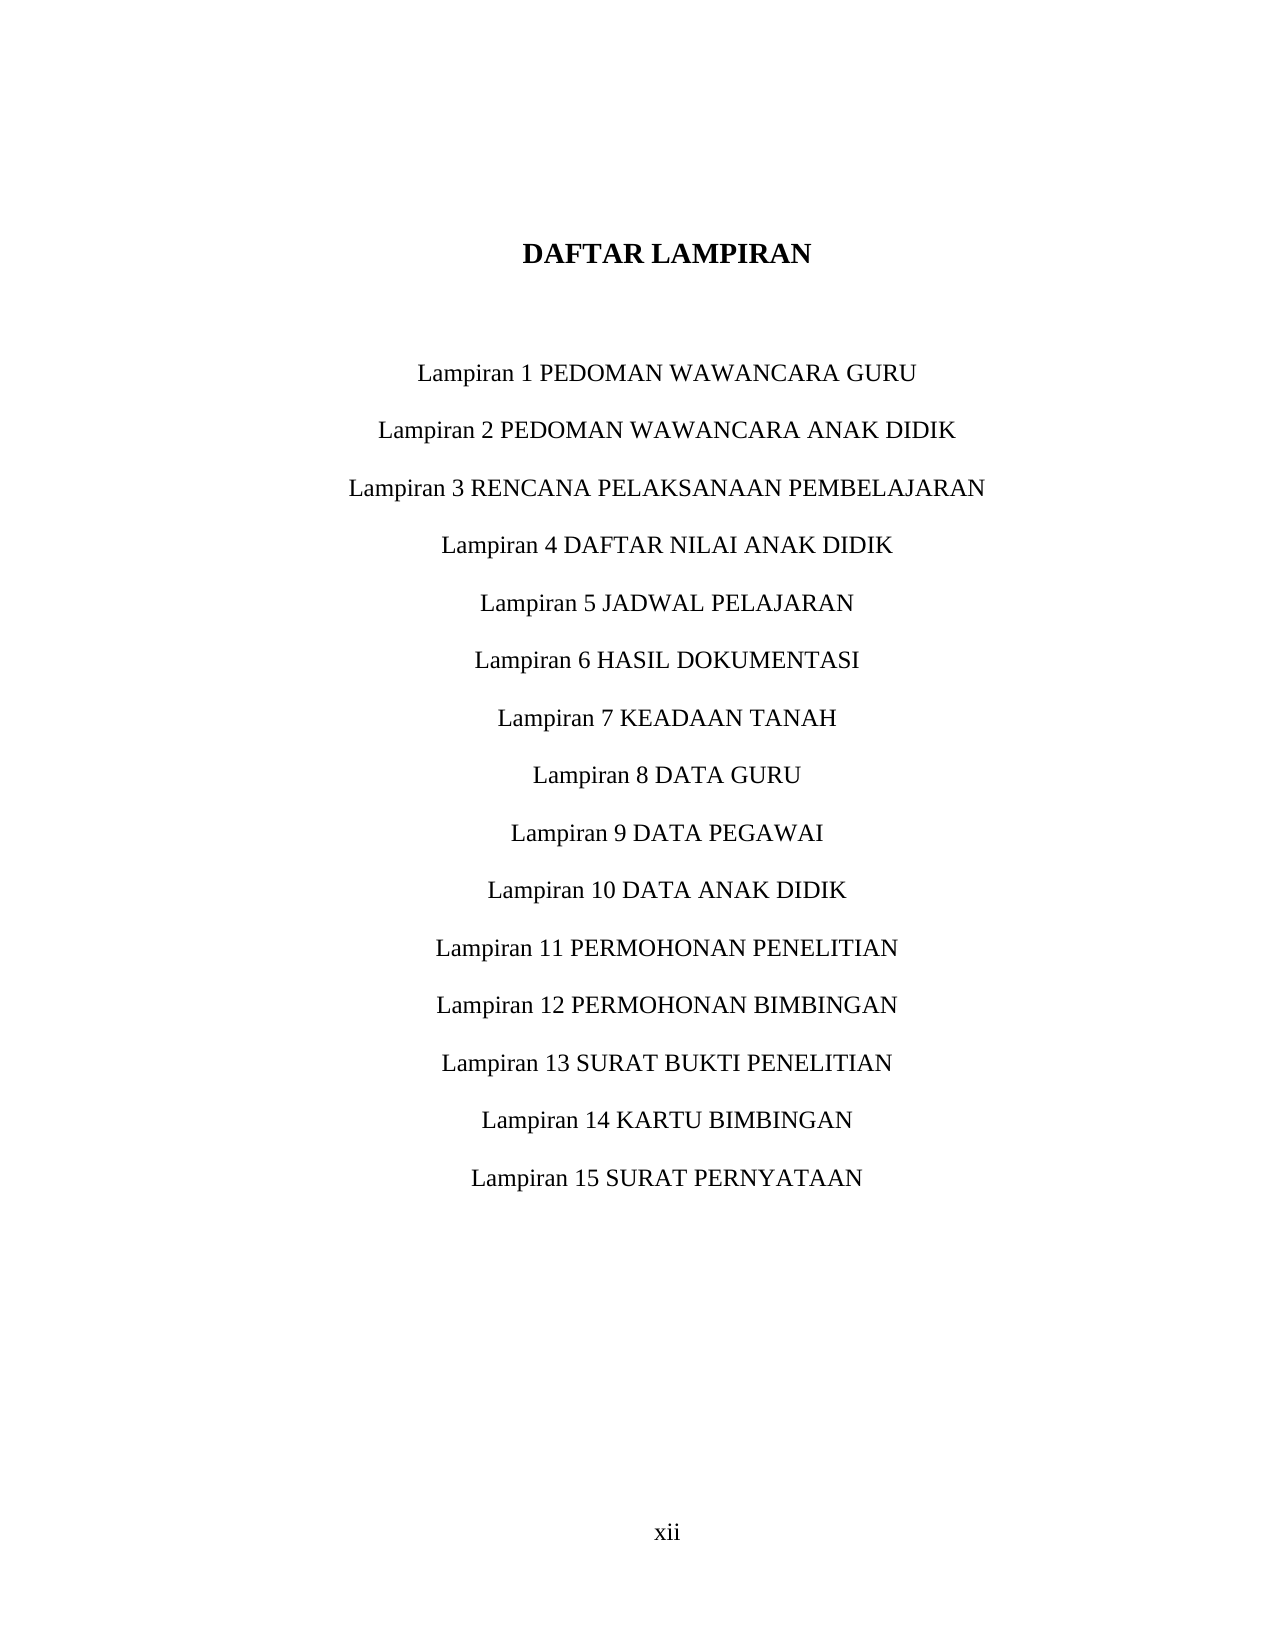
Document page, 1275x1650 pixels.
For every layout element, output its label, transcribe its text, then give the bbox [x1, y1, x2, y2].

text Lampiran 15 SURAT PERNYATAAN [236, 1163, 1098, 1192]
text Lampiran 5 JADWAL PELAJARAN [236, 588, 1098, 617]
text Lampiran 13 SURAT BUKTI PENELITIAN [236, 1048, 1098, 1077]
text Lampiran 8 DATA GURU [236, 760, 1098, 789]
text Lampiran 14 KARTU BIMBINGAN [236, 1105, 1098, 1134]
text Lampiran 10 DATA ANAK DIDIK [236, 875, 1098, 904]
text Lampiran 3 RENCANA PELAKSANAAN PEMBELAJARAN [236, 473, 1098, 502]
text Lampiran 9 DATA PEGAWAI [236, 818, 1098, 847]
text DAFTAR LAMPIRAN [236, 236, 1098, 270]
text Lampiran 7 KEADAAN TANAH [236, 703, 1098, 732]
text Lampiran 6 HASIL DOKUMENTASI [236, 645, 1098, 674]
text Lampiran 4 DAFTAR NILAI ANAK DIDIK [236, 530, 1098, 559]
text Lampiran 1 PEDOMAN WAWANCARA GURU [236, 358, 1098, 387]
text Lampiran 2 PEDOMAN WAWANCARA ANAK DIDIK [236, 415, 1098, 444]
text Lampiran 12 PERMOHONAN BIMBINGAN [236, 990, 1098, 1019]
text Lampiran 11 PERMOHONAN PENELITIAN [236, 933, 1098, 962]
